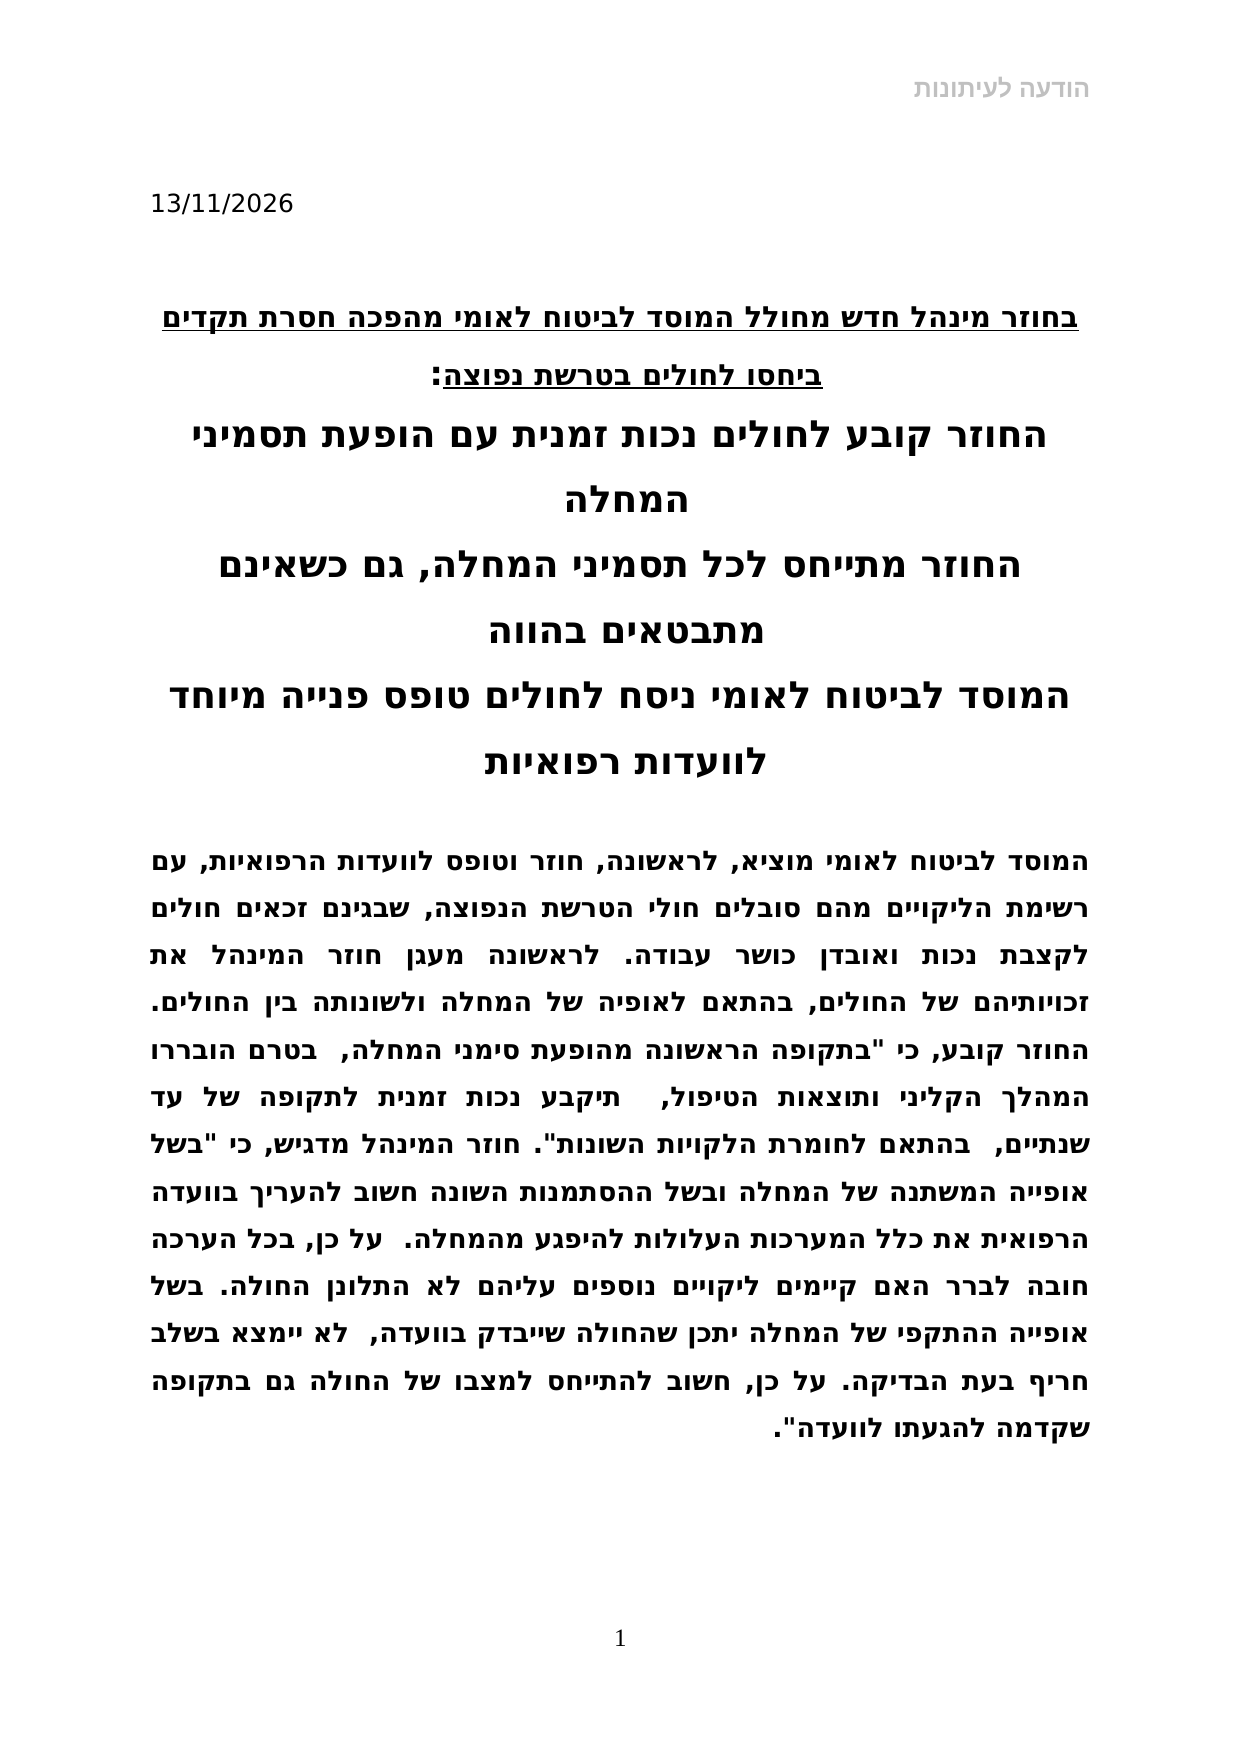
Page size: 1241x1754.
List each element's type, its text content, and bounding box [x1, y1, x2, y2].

text החוזר קובע לחולים נכות זמנית עם הופעת תסמיני המחלה [150, 412, 1090, 521]
text בחוזר מינהל חדש מחולל המוסד לביטוח לאומי מהפכה חסרת תקדים ביחסו לחולים בטרשת נפוצה: [150, 301, 1090, 393]
text החוזר מתייחס לכל תסמיני המחלה, גם כשאינם מתבטאים בהווה [150, 543, 1090, 652]
text המוסד לביטוח לאומי מוציא, לראשונה, חוזר וטופס לוועדות הרפואיות, עם רשימת הליקויים מהם סובלים חולי הטרשת הנפוצה, שבגינם זכאים חולים לקצבת נכות ואובדן כושר עבודה. לראשונה מעגן חוזר המינהל את זכויותיהם של החולים, בהתאם לאופיה של המחלה ולשונותה בין החולים. החוזר קובע, כי "בתקופה הראשונה מהופעת סימני המחלה, בטרם הובררו המהלך הקליני ותוצאות הטיפול, תיקבע נכות זמנית לתקופה של עד שנתיים, בהתאם לחומרת הלקויות השונות". חוזר המינהל מדגיש, כי "בשל אופייה המשתנה של המחלה ובשל ההסתמנות השונה חשוב להעריך בוועדה הרפואית את כלל המערכות העלולות להיפגע מהמחלה. על כן, בכל הערכה חובה לברר האם קיימים ליקויים נוספים עליהם לא התלונן החולה. בשל אופייה ההתקפי של המחלה יתכן שהחולה שייבדק בוועדה, לא יימצא בשלב חריף בעת הבדיקה. על כן, חשוב להתייחס למצבו של החולה גם בתקופה שקדמה להגעתו לוועדה". [150, 805, 1090, 1444]
text המוסד לביטוח לאומי ניסח לחולים טופס פנייה מיוחד לוועדות רפואיות [150, 674, 1090, 783]
text ‏29/05/2017 [150, 189, 1090, 218]
